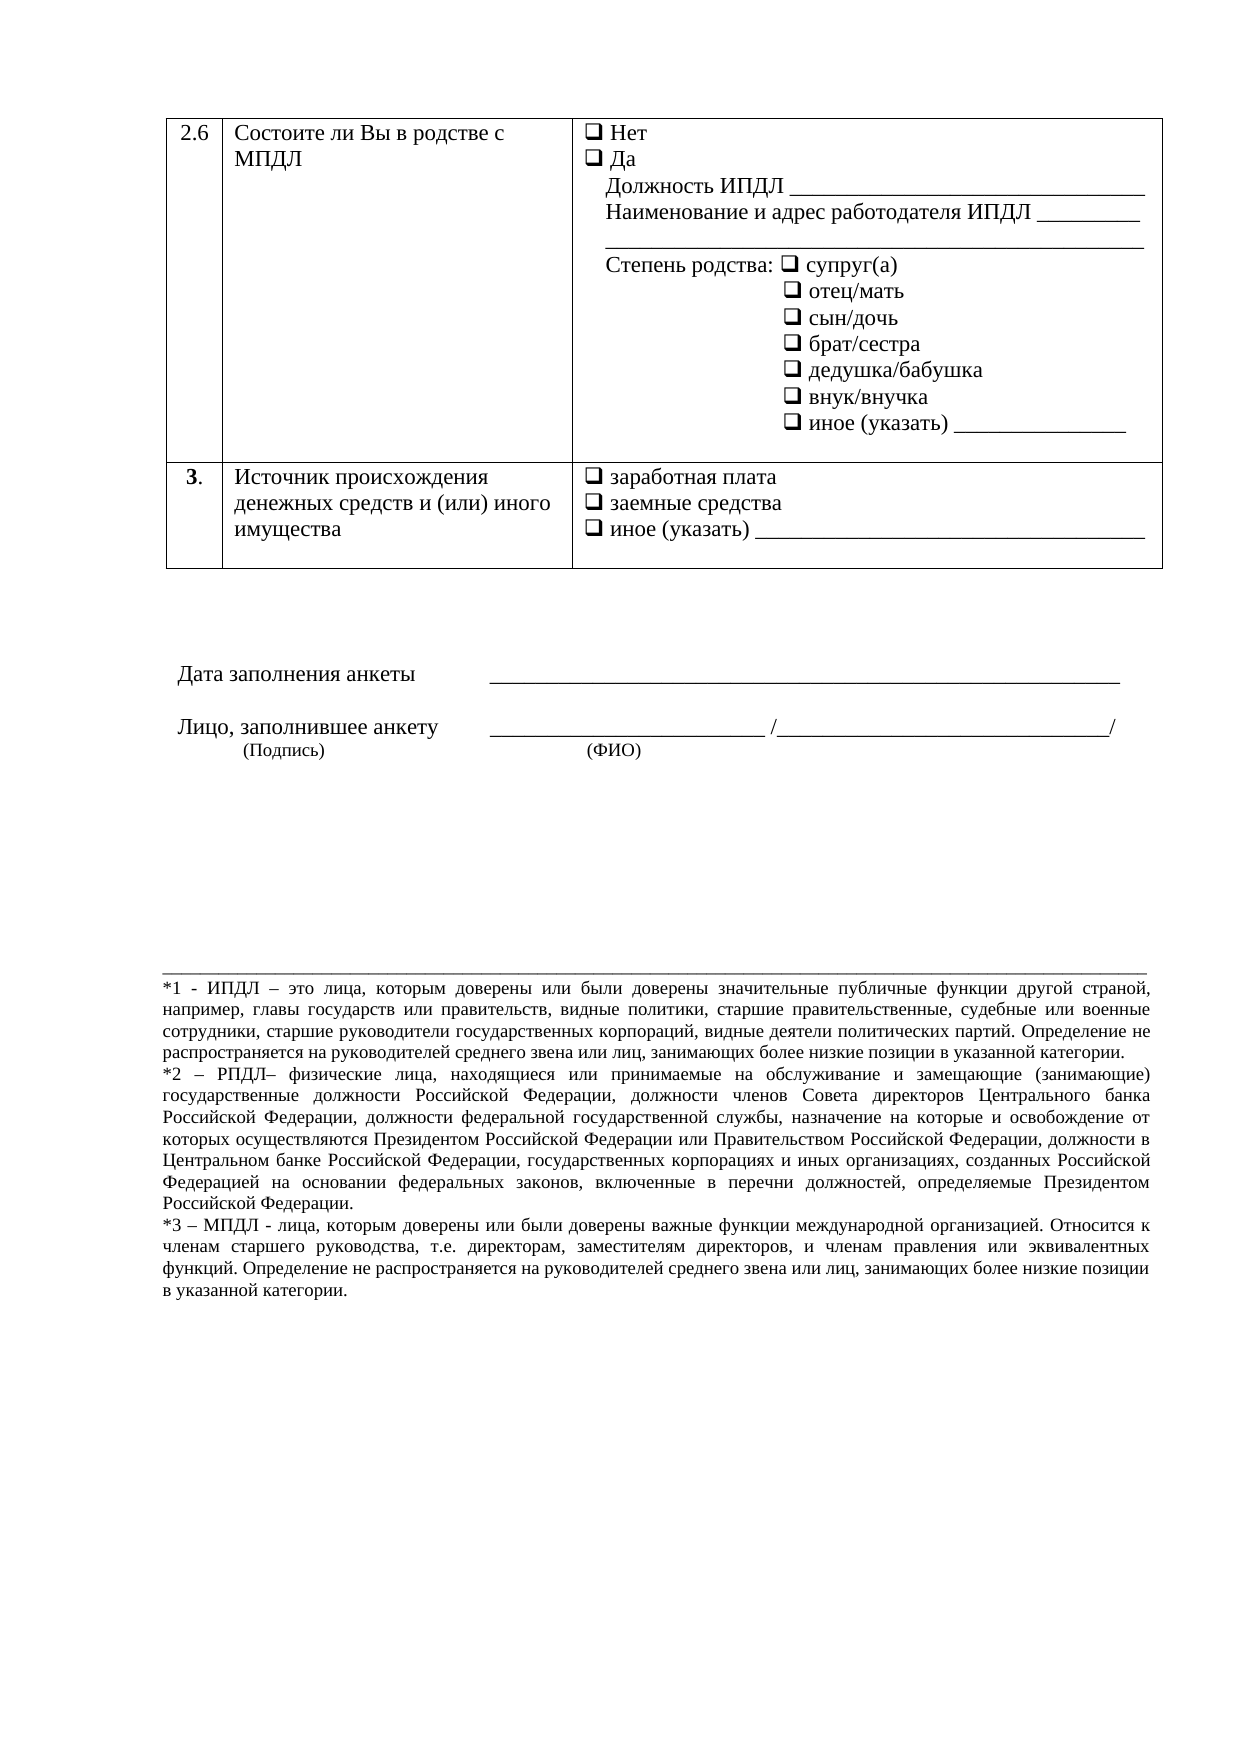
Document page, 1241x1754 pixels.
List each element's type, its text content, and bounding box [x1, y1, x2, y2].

text *1 - ИПДЛ – это лица, которым доверены или были доверены значительные публичные функции другой страной, например, главы государств или правительств, видные политики, старшие правительственные, судебные или военные сотрудники, старшие руководители государственных корпораций, видные деятели политических партий. Определение не распространяется на руководителей среднего звена или лиц, занимающих более низкие позиции в указанной категории. [162, 977, 1152, 1063]
table_cell 3. [167, 463, 222, 568]
text _________________________________________________________________________________________________________ [162, 955, 1152, 977]
text (Подпись) (ФИО) [177, 739, 1152, 761]
text *2 – РПДЛ– физические лица, находящиеся или принимаемые на обслуживание и замещающие (занимающие) государственные должности Российской Федерации, должности членов Совета директоров Центрального банка Российской Федерации, должности федеральной государственной службы, назначение на которые и освобождение от которых осуществляются Президентом Российской Федерации или Правительством Российской Федерации, должности в Центральном банке Российской Федерации, государственных корпорациях и иных организациях, созданных Российской Федерацией на основании федеральных законов, включенные в перечни должностей, определяемые Президентом Российской Федерации. [162, 1063, 1152, 1214]
text *3 – МПДЛ - лица, которым доверены или были доверены важные функции международной организацией. Относится к членам старшего руководства, т.е. директорам, заместителям директоров, и членам правления или эквивалентных функций. Определение не распространяется на руководителей среднего звена или лиц, занимающих более низкие позиции в указанной категории. [162, 1214, 1152, 1300]
text Дата заполнения анкеты _______________________________________________________ [177, 660, 1152, 687]
table_cell Состоите ли Вы в родстве с МПДЛ [223, 119, 572, 462]
table_cell 2.6 [167, 119, 222, 462]
table_cell Источник происхождения денежных средств и (или) иного имущества [223, 463, 572, 568]
text Лицо, заполнившее анкету ________________________ /_____________________________/ [177, 713, 1152, 739]
table_cell заработная плата заемные средства иное (указать) __________________________________ [573, 463, 1162, 568]
